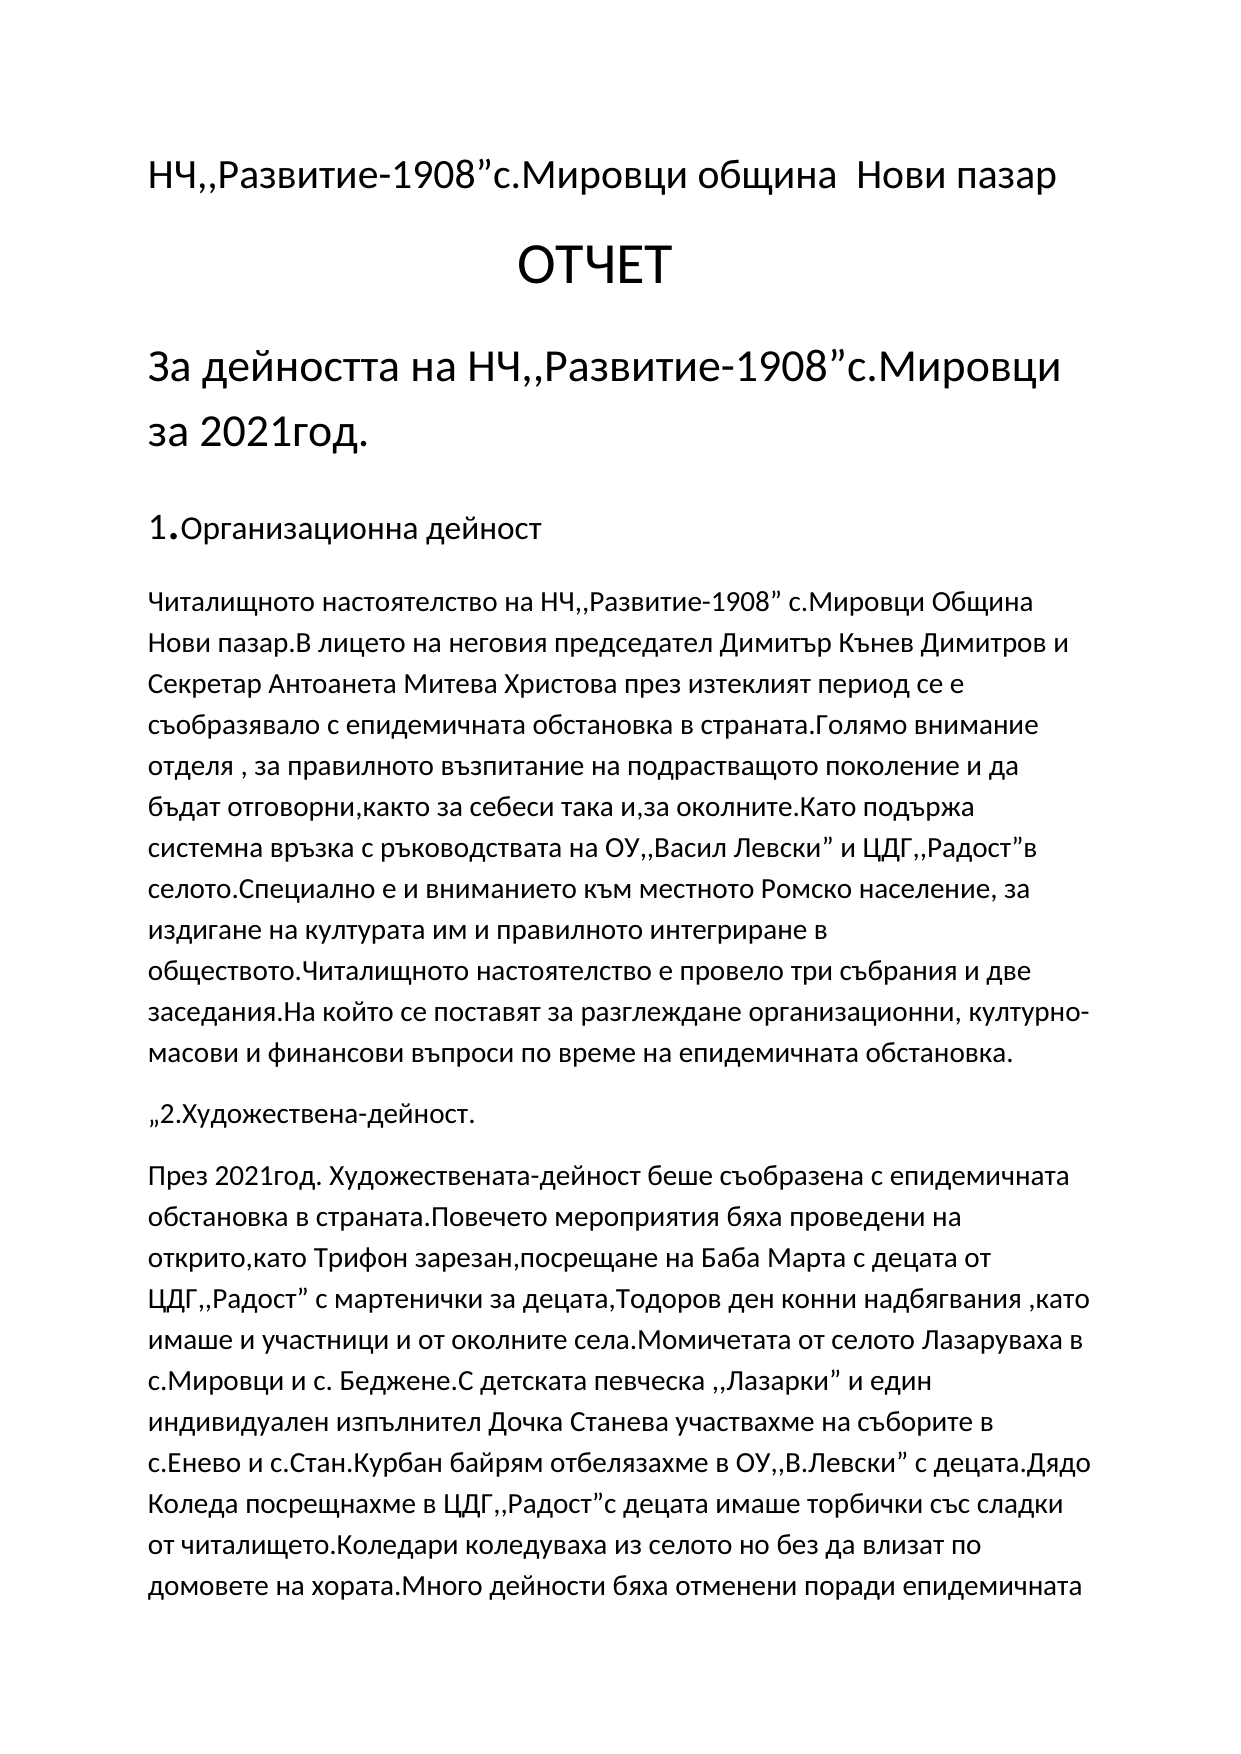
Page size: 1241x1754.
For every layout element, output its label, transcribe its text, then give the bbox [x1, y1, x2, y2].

text НЧ,,Развитие-1908”с.Мировци община Нови пазар [148, 148, 1093, 198]
text 1.Организационна дейност [148, 487, 1093, 553]
text „2.Художествена-дейност. [148, 1096, 1093, 1131]
text Читалищното настоятелство на НЧ,,Развитие-1908” с.Мировци Община Нови пазар.В лицето на неговия председател Димитър Кънев Димитров и Секретар Антоанета Митева Христова през изтеклият период се е съобразявало с епидемичната обстановка в страната.Голямо внимание отделя , за правилното възпитание на подрастващото поколение и да бъдат отговорни,както за себеси така и,за околните.Като подържа системна връзка с ръководствата на ОУ,,Васил Левски” и ЦДГ,,Радост”в селото.Специално е и вниманието към местното Ромско население, за издигане на културата им и правилното интегриране в обществото.Читалищното настоятелство е провело три събрания и две заседания.На който се поставят за разглеждане организационни, културно-масови и финансови въпроси по време на епидемичната обстановка. [148, 583, 1093, 1069]
text ОТЧЕТ [148, 227, 1093, 298]
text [148, 1157, 1093, 1602]
text За дейността на НЧ,,Развитие-1908”с.Мировци за 2021год. [148, 337, 1093, 457]
